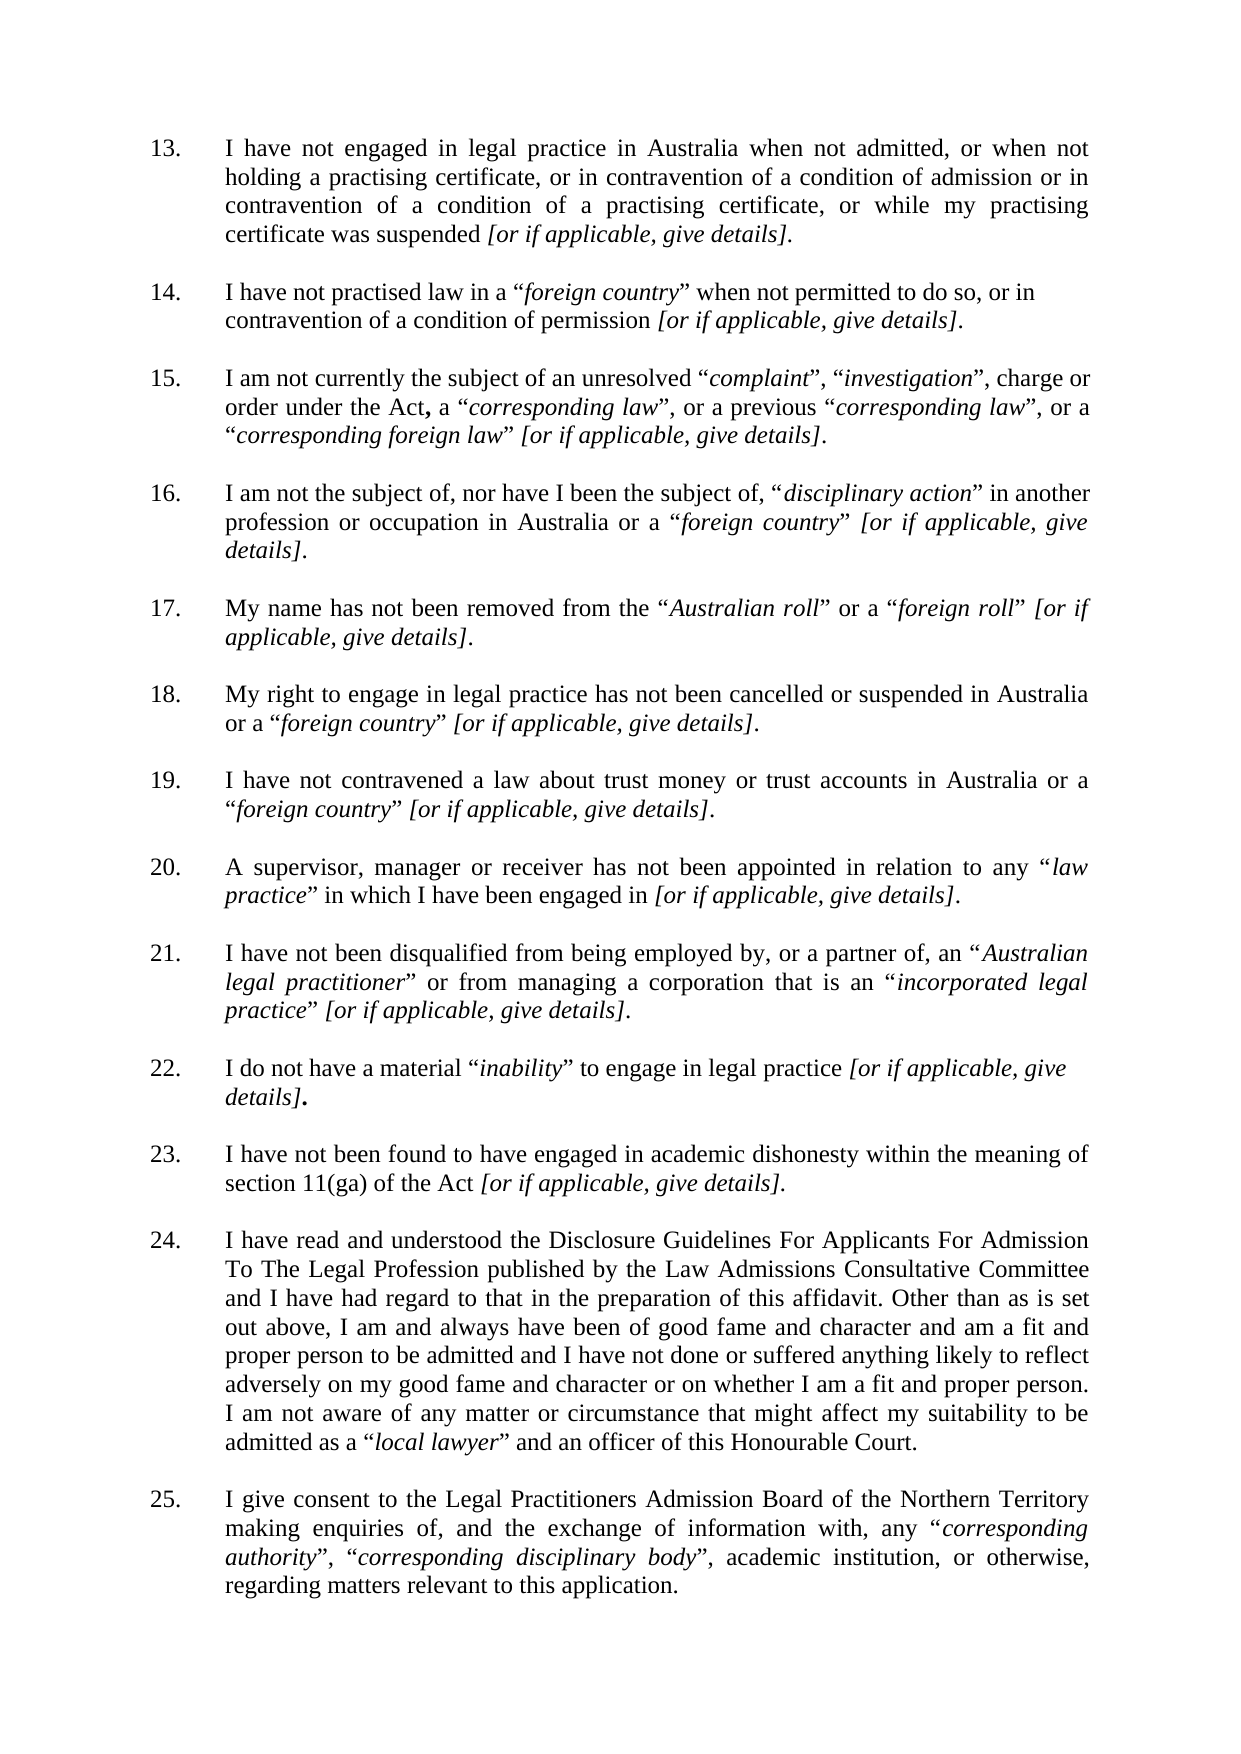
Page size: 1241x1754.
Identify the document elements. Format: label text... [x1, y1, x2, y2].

text 14. I have not practised law in a “foreign country” when not permitted to do so, or in contravention of a condition of permission [or if applicable, give details]. [150, 277, 1090, 334]
text 15. I am not currently the subject of an unresolved “complaint”, “investigation”, charge or order under the Act, a “corresponding law”, or a previous “corresponding law”, or a “corresponding foreign law” [or if applicable, give details]. [150, 363, 1090, 449]
text 25. I give consent to the Legal Practitioners Admission Board of the Northern Territory making enquiries of, and the exchange of information with, any “corresponding authority”, “corresponding disciplinary body”, academic institution, or otherwise, regarding matters relevant to this application. [150, 1484, 1090, 1599]
text 19. I have not contravened a law about trust money or trust accounts in Australia or a “foreign country” [or if applicable, give details]. [150, 765, 1090, 823]
text 21. I have not been disqualified from being employed by, or a partner of, an “Australian legal practitioner” or from managing a corporation that is an “incorporated legal practice” [or if applicable, give details]. [150, 938, 1090, 1024]
text 18. My right to engage in legal practice has not been cancelled or suspended in Australia or a “foreign country” [or if applicable, give details]. [150, 679, 1090, 737]
text 23. I have not been found to have engaged in academic dishonesty within the meaning of section 11(ga) of the Act [or if applicable, give details]. [150, 1139, 1090, 1197]
text 13. I have not engaged in legal practice in Australia when not admitted, or when not holding a practising certificate, or in contravention of a condition of admission or in contravention of a condition of a practising certificate, or while my practising certificate was suspended [or if applicable, give details]. [150, 133, 1090, 248]
text 20. A supervisor, manager or receiver has not been appointed in relation to any “law practice” in which I have been engaged in [or if applicable, give details]. [150, 852, 1090, 909]
text 24. I have read and understood the Disclosure Guidelines For Applicants For Admission To The Legal Profession published by the Law Admissions Consultative Committee and I have had regard to that in the preparation of this affidavit. Other than as is set out above, I am and always have been of good fame and character and am a fit and proper person to be admitted and I have not done or suffered anything likely to reflect adversely on my good fame and character or on whether I am a fit and proper person. I am not aware of any matter or circumstance that might affect my suitability to be admitted as a “local lawyer” and an officer of this Honourable Court. [150, 1225, 1090, 1455]
text 17. My name has not been removed from the “Australian roll” or a “foreign roll” [or if applicable, give details]. [150, 593, 1090, 650]
text 16. I am not the subject of, nor have I been the subject of, “disciplinary action” in another profession or occupation in Australia or a “foreign country” [or if applicable, give details]. [150, 478, 1090, 564]
text 22. I do not have a material “inability” to engage in legal practice [or if applicable, give details]. [150, 1053, 1090, 1110]
